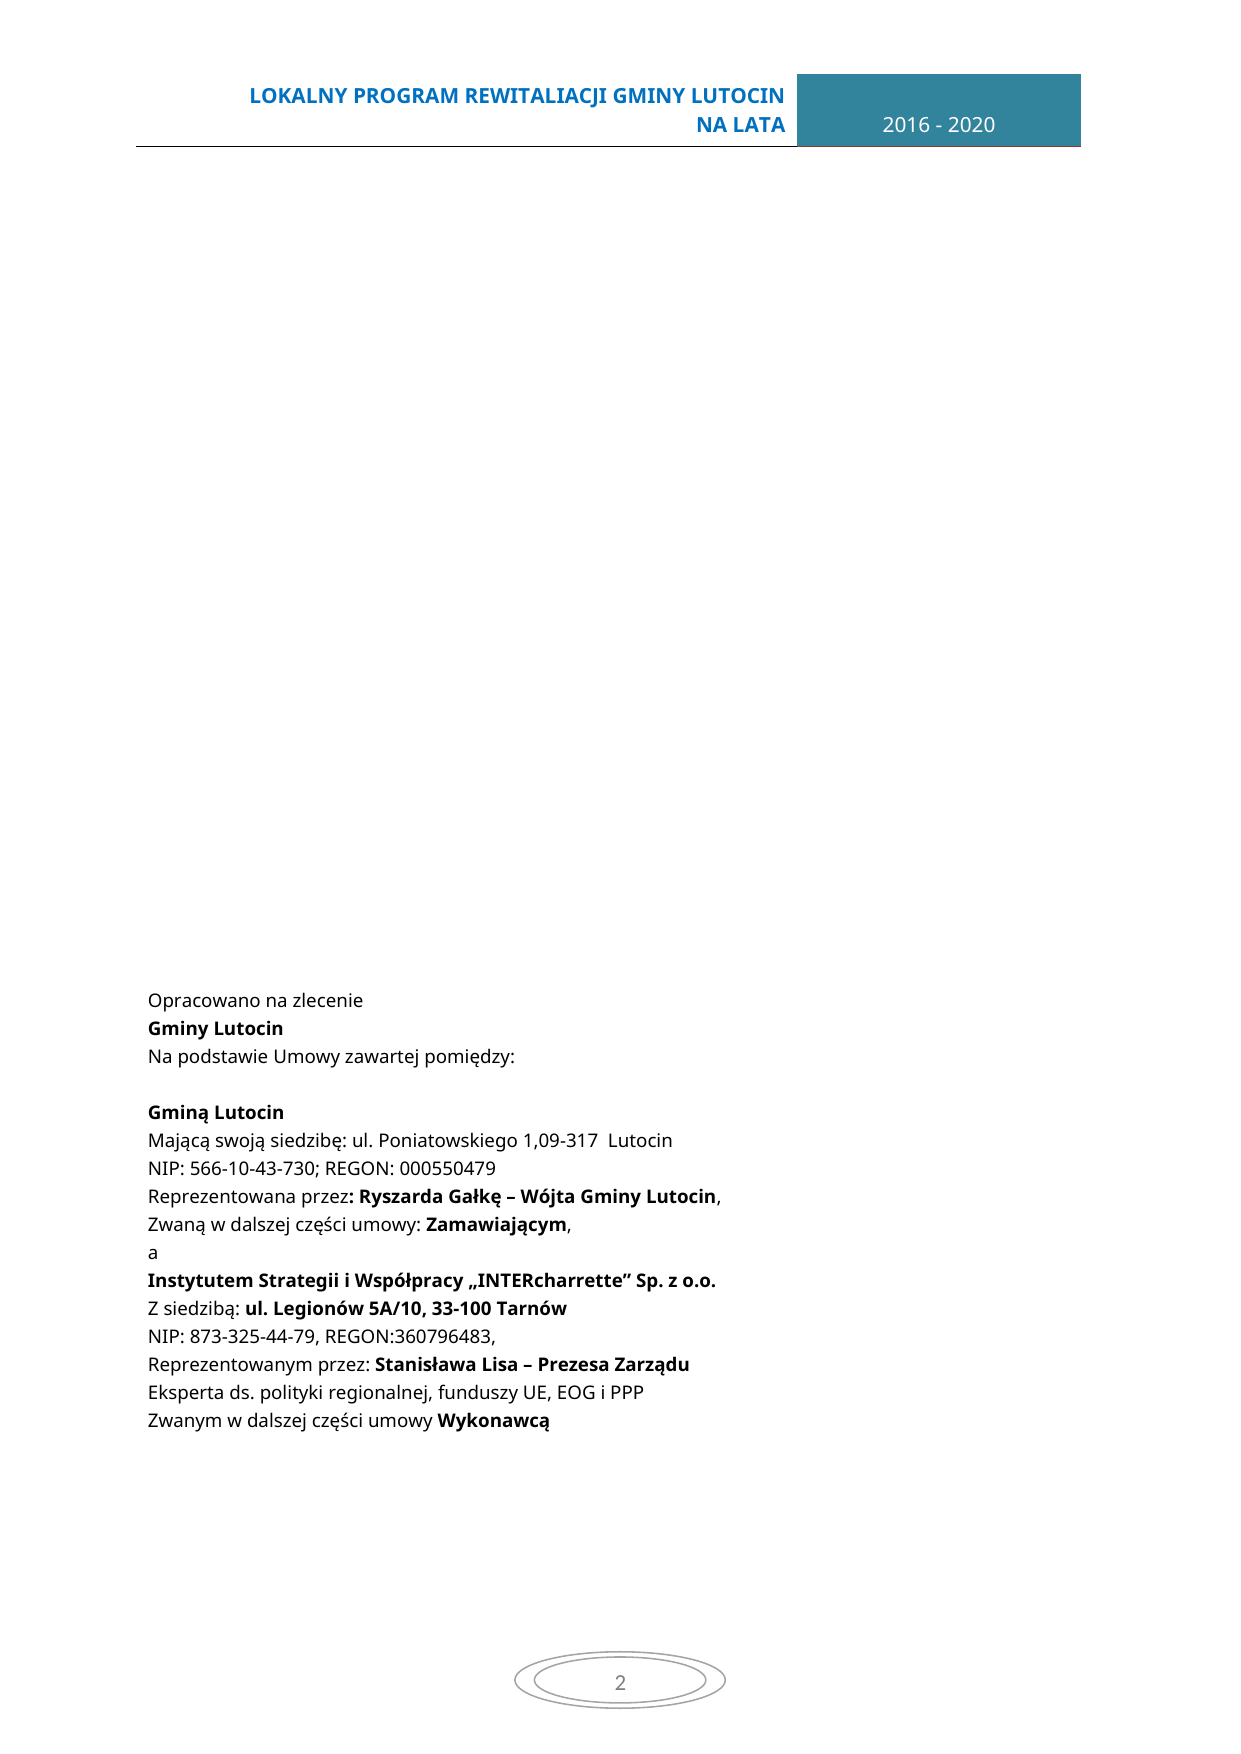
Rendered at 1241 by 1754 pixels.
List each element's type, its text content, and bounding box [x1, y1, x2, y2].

list Eksperta ds. polityki regionalnej, funduszy UE, EOG i PPP [148, 1379, 1093, 1405]
list Z siedzibą: ul. Legionów 5A/10, 33-100 Tarnów [148, 1296, 1093, 1321]
list NIP: 873-325-44-79, REGON:360796483, [148, 1323, 1093, 1349]
list Zwaną w dalszej części umowy: Zamawiającym, [148, 1211, 1093, 1237]
list Mającą swoją siedzibę: ul. Poniatowskiego 1,09-317 Lutocin [148, 1127, 1093, 1153]
list Gminy Lutocin [148, 1015, 1093, 1041]
list Instytutem Strategii i Współpracy „INTERcharrette” Sp. z o.o. [148, 1267, 1093, 1293]
list a [148, 1239, 1093, 1265]
list Zwanym w dalszej części umowy Wykonawcą [148, 1408, 1093, 1433]
list Reprezentowanym przez: Stanisława Lisa – Prezesa Zarządu [148, 1352, 1093, 1377]
list NIP: 566-10-43-730; REGON: 000550479 [148, 1155, 1093, 1181]
list Reprezentowana przez: Ryszarda Gałkę – Wójta Gminy Lutocin, [148, 1183, 1093, 1209]
list Opracowano na zlecenie [148, 987, 1093, 1013]
list Na podstawie Umowy zawartej pomiędzy: [148, 1043, 1093, 1069]
list Gminą Lutocin [148, 1099, 1093, 1125]
